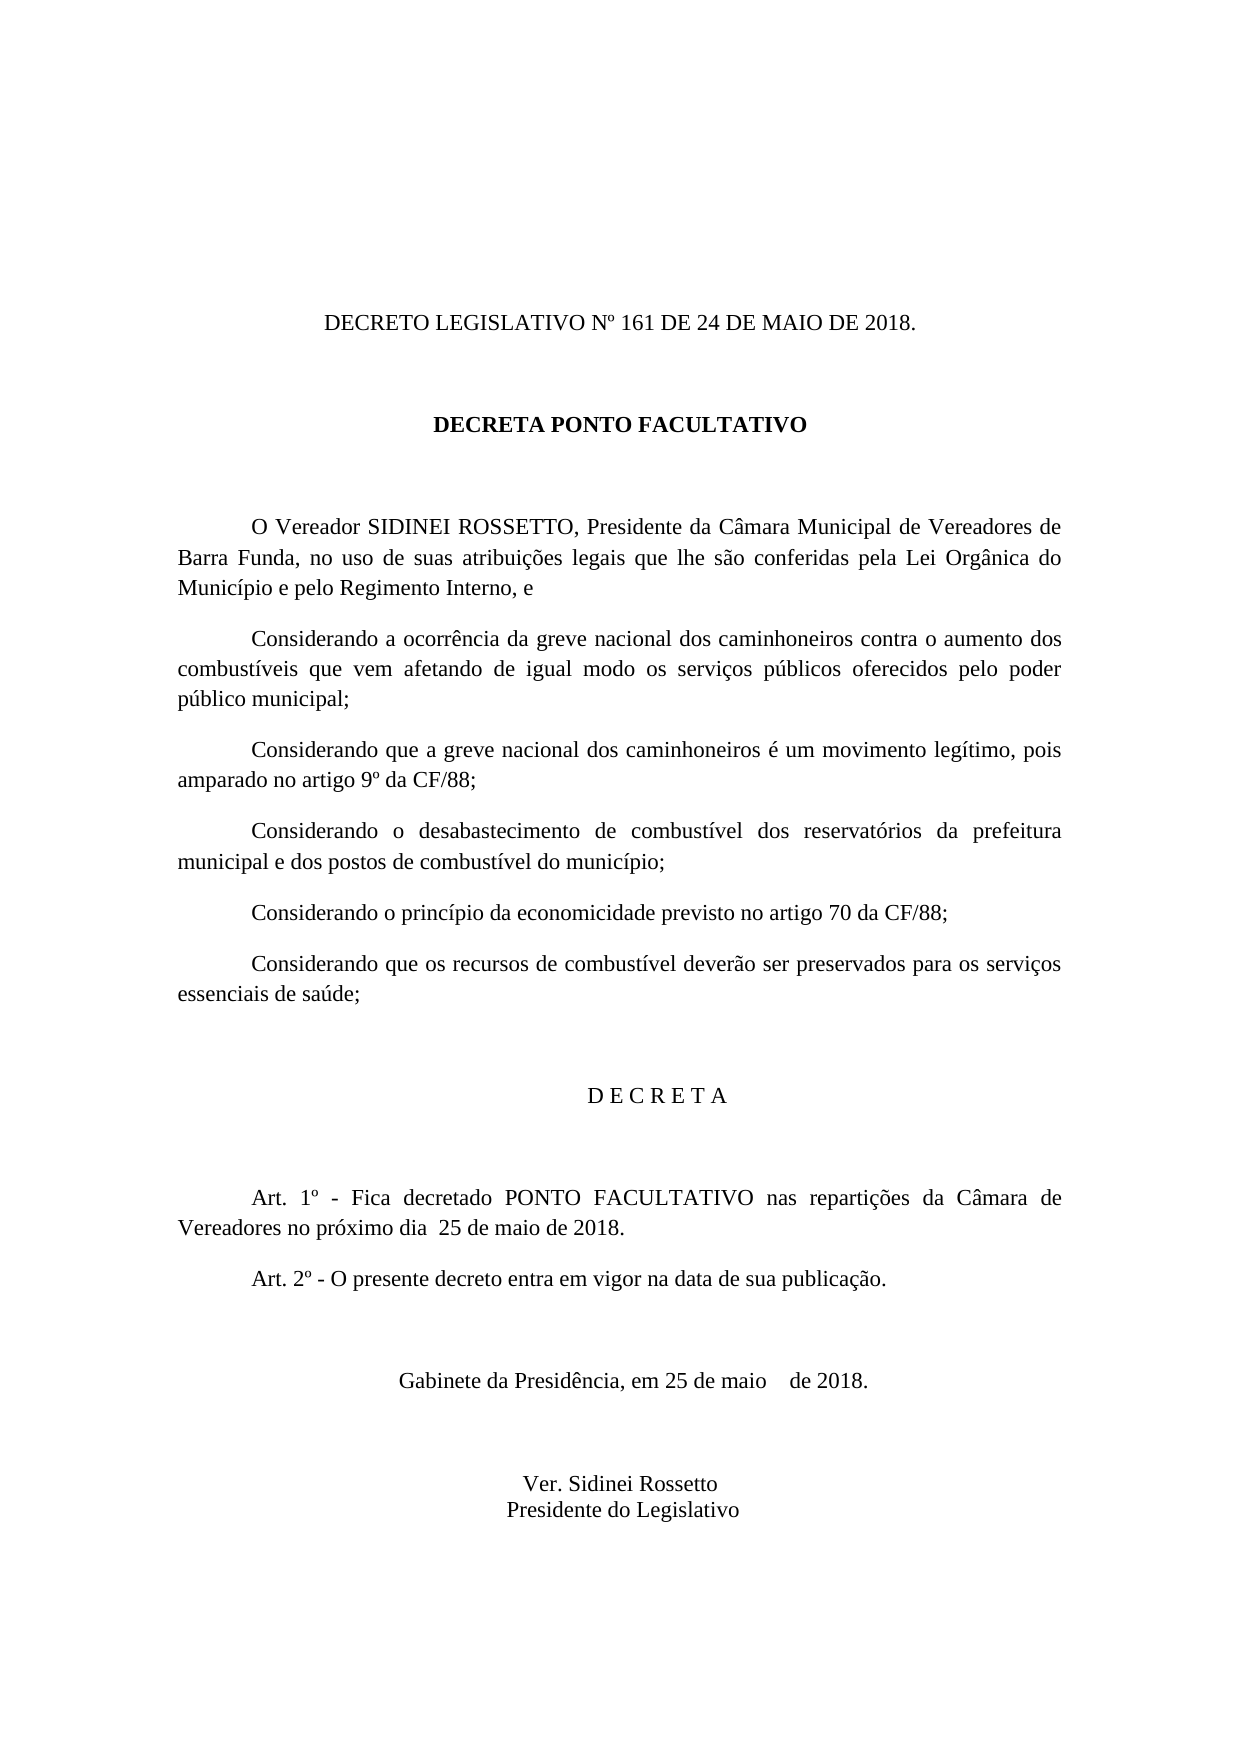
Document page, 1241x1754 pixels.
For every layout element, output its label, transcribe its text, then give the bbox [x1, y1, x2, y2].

text Considerando o desabastecimento de combustível dos reservatórios da prefeitura municipal e dos postos de combustível do município; [177, 817, 1063, 874]
text Considerando a ocorrência da greve nacional dos caminhoneiros contra o aumento dos combustíveis que vem afetando de igual modo os serviços públicos oferecidos pelo poder público municipal; [177, 625, 1063, 712]
text Art. 1º - Fica decretado PONTO FACULTATIVO nas repartições da Câmara de Vereadores no próximo dia 25 de maio de 2018. [177, 1184, 1063, 1241]
text Considerando o princípio da economicidade previsto no artigo 70 da CF/88; [177, 899, 1063, 925]
text Ver. Sidinei Rossetto [177, 1469, 1063, 1496]
text Considerando que os recursos de combustível deverão ser preservados para os serviços essenciais de saúde; [177, 950, 1063, 1006]
text O Vereador SIDINEI ROSSETTO, Presidente da Câmara Municipal de Vereadores de Barra Funda, no uso de suas atribuições legais que lhe são conferidas pela Lei Orgânica do Município e pelo Regimento Interno, e [177, 513, 1063, 600]
text DECRETO LEGISLATIVO Nº 161 DE 24 DE MAIO DE 2018. [177, 309, 1063, 336]
text D E C R E T A [177, 1082, 1063, 1108]
text DECRETA PONTO FACULTATIVO [177, 411, 1063, 438]
text Presidente do Legislativo [177, 1496, 1063, 1522]
text Gabinete da Presidência, em 25 de maio de 2018. [325, 1367, 1063, 1394]
text Art. 2º - O presente decreto entra em vigor na data de sua publicação. [177, 1265, 1063, 1292]
text Considerando que a greve nacional dos caminhoneiros é um movimento legítimo, pois amparado no artigo 9º da CF/88; [177, 736, 1063, 793]
